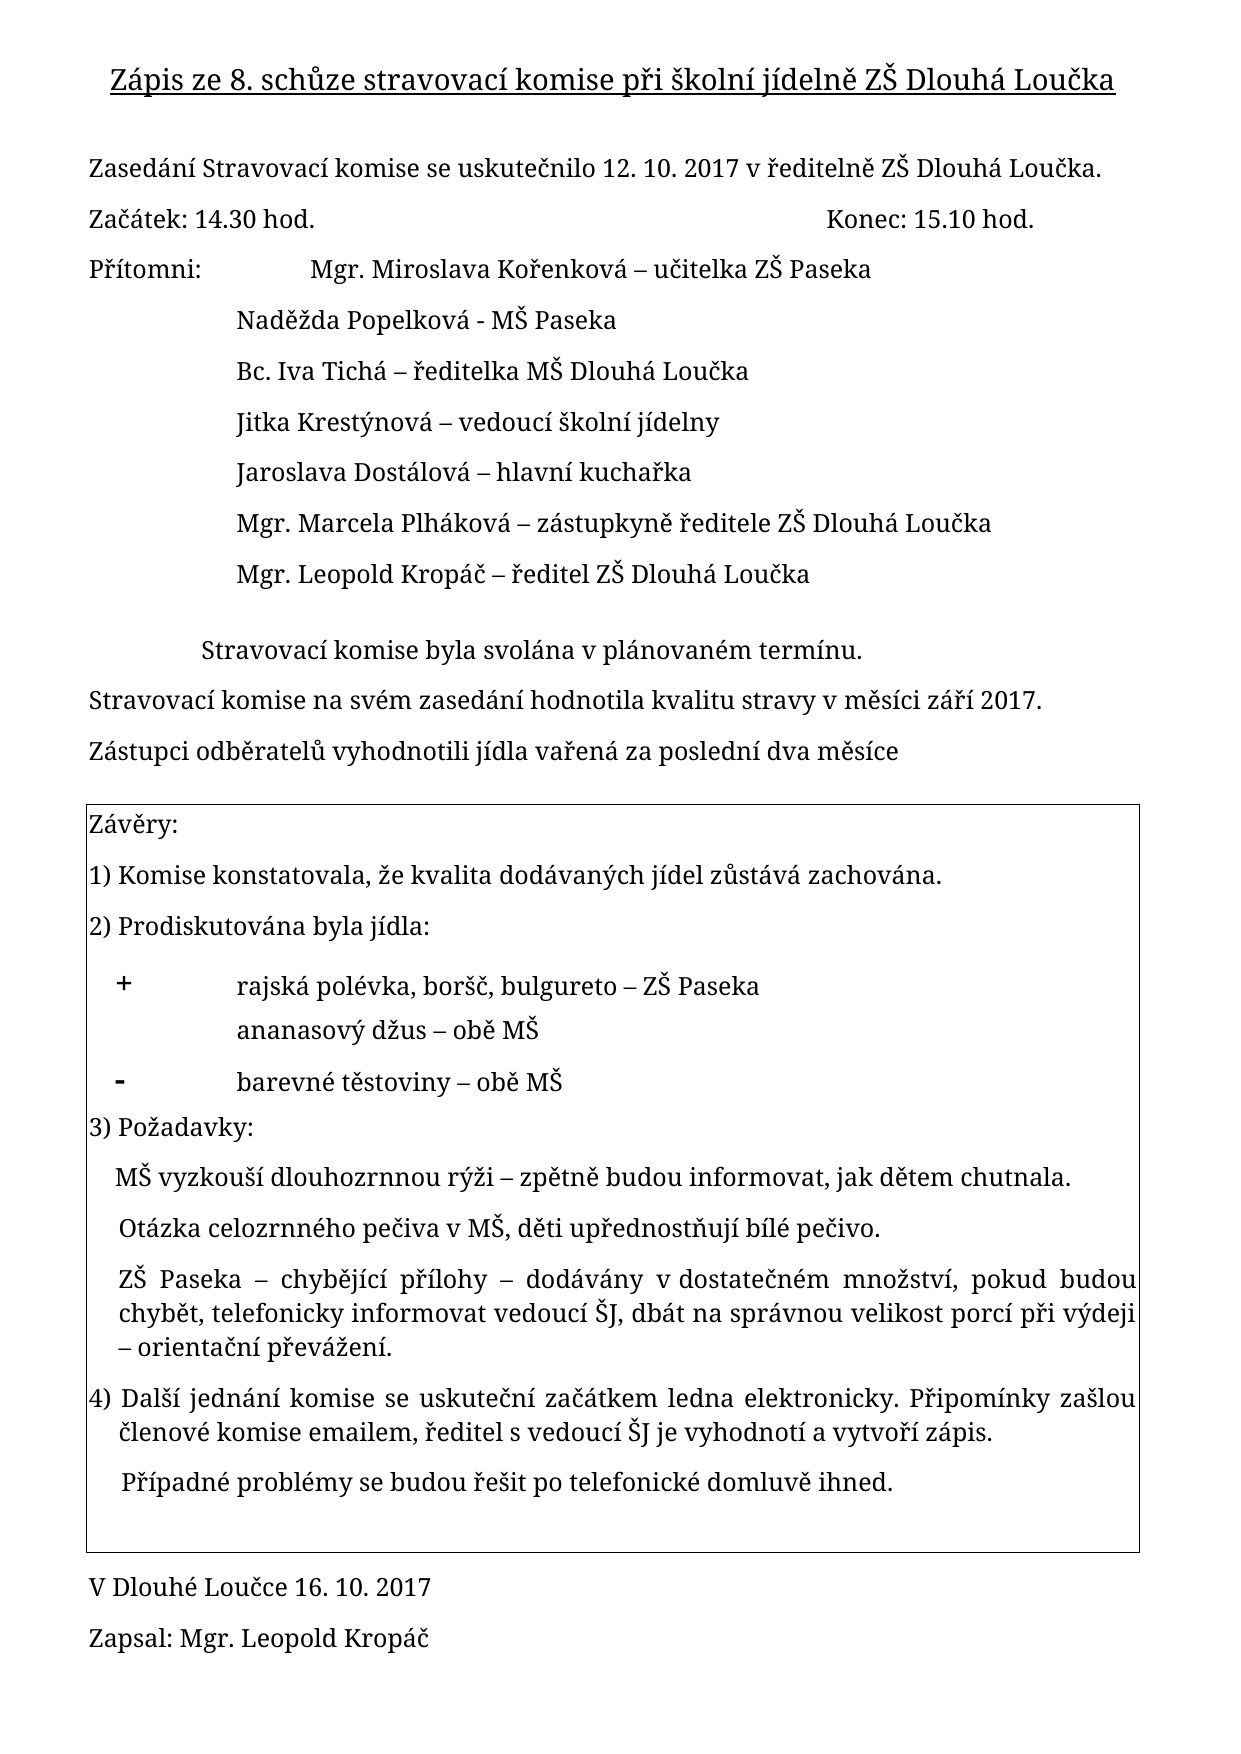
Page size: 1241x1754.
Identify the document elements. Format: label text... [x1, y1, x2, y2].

text 1) Komise konstatovala, že kvalita dodávaných jídel zůstává zachována. [87, 855, 1139, 892]
text Přítomni: Mgr. Miroslava Kořenková – učitelka ZŠ Paseka [89, 252, 1137, 286]
text Zástupci odběratelů vyhodnotili jídla vařená za poslední dva měsíce [89, 734, 1137, 768]
text Naděžda Popelková - MŠ Paseka [89, 303, 1137, 337]
text Bc. Iva Tichá – ředitelka MŠ Dlouhá Loučka [89, 353, 1137, 387]
text 3) Požadavky: [87, 1106, 1139, 1143]
text - barevné těstoviny – obě MŠ [87, 1052, 1139, 1101]
text ZŠ Paseka – chybějící přílohy – dodávány v dostatečném množství, pokud budou chybět, telefonicky informovat vedoucí ŠJ, dbát na správnou velikost porcí při výdeji – orientační převážení. [87, 1258, 1139, 1363]
text Mgr. Leopold Kropáč – ředitel ZŠ Dlouhá Loučka [89, 556, 1137, 590]
text Začátek: 14.30 hod. Konec: 15.10 hod. [89, 201, 1137, 235]
text ananasový džus – obě MŠ [87, 1010, 1139, 1047]
text Otázka celozrnného pečiva v MŠ, děti upřednostňují bílé pečivo. [87, 1207, 1139, 1245]
text Případné problémy se budou řešit po telefonické domluvě ihned. [87, 1462, 1139, 1499]
text Zasedání Stravovací komise se uskutečnilo 12. 10. 2017 v ředitelně ZŠ Dlouhá Loučka. [89, 151, 1137, 184]
text Mgr. Marcela Plháková – zástupkyně ředitele ZŠ Dlouhá Loučka [89, 506, 1137, 540]
text Závěry: [87, 805, 1139, 841]
text Zapsal: Mgr. Leopold Kropáč [89, 1620, 1137, 1654]
text 4) Další jednání komise se uskuteční začátkem ledna elektronicky. Připomínky zašlou členové komise emailem, ředitel s vedoucí ŠJ je vyhodnotí a vytvoří zápis. [87, 1377, 1139, 1448]
text Stravovací komise na svém zasedání hodnotila kvalitu stravy v měsíci září 2017. [89, 683, 1137, 717]
text Jitka Krestýnová – vedoucí školní jídelny [89, 404, 1137, 438]
text Stravovací komise byla svolána v plánovaném termínu. [89, 632, 1137, 666]
text MŠ vyzkouší dlouhozrnnou rýži – zpětně budou informovat, jak dětem chutnala. [87, 1157, 1139, 1194]
text Zápis ze 8. schůze stravovací komise při školní jídelně ZŠ Dlouhá Loučka [89, 59, 1137, 99]
text + rajská polévka, boršč, bulgureto – ZŠ Paseka [87, 956, 1139, 1005]
text V Dlouhé Loučce 16. 10. 2017 [89, 1569, 1137, 1604]
text 2) Prodiskutována byla jídla: [87, 905, 1139, 943]
text Jaroslava Dostálová – hlavní kuchařka [89, 455, 1137, 489]
